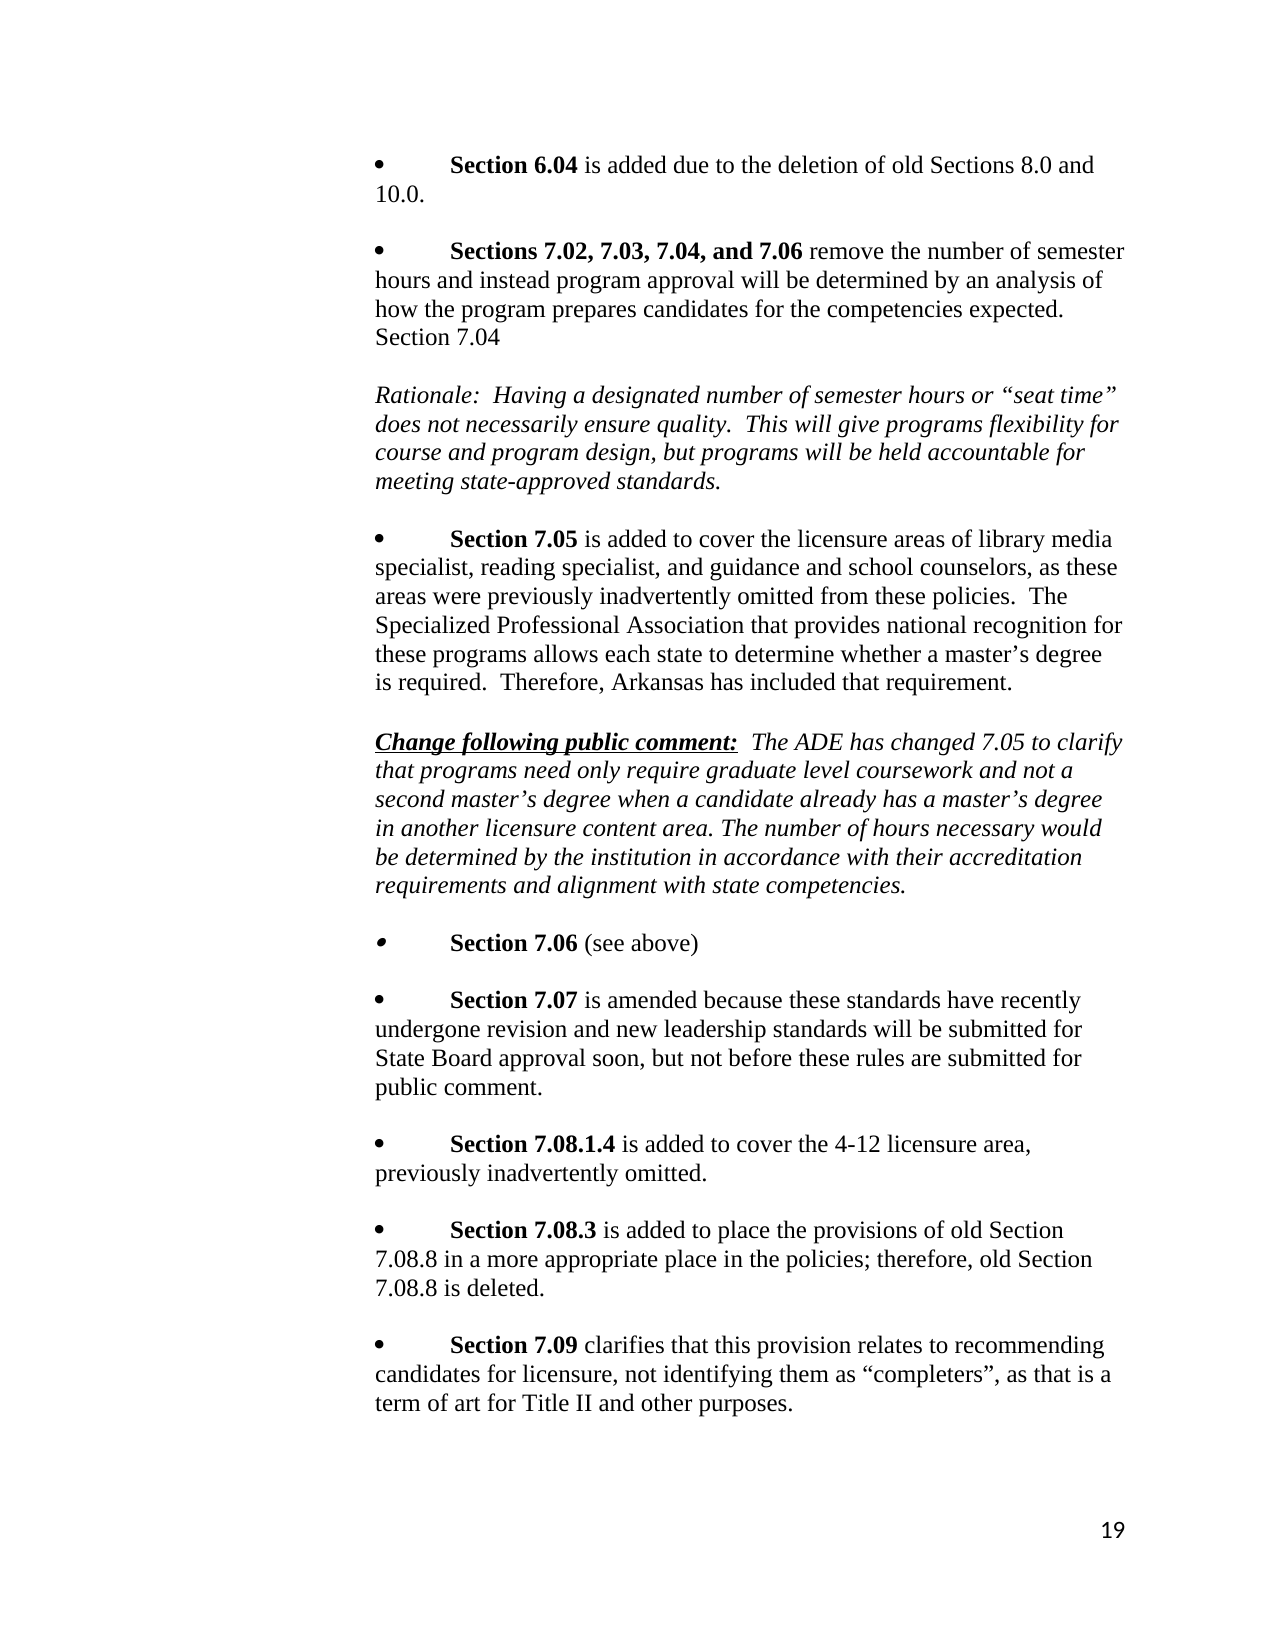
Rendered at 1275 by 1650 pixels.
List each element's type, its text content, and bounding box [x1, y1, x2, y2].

list Section 7.09 clarifies that this provision relates to recommending candidates for licensure, not identifying them as “completers”, as that is a term of art for Title II and other purposes. [375, 1331, 1125, 1417]
list Section 7.07 is amended because these standards have recently undergone revision and new leadership standards will be submitted for State Board approval soon, but not before these rules are submitted for public comment. [375, 986, 1125, 1101]
list Section 7.08.3 is added to place the provisions of old Section 7.08.8 in a more appropriate place in the policies; therefore, old Section 7.08.8 is deleted. [375, 1216, 1125, 1302]
text Rationale: Having a designated number of semester hours or “seat time” does not necessarily ensure quality. This will give programs flexibility for course and program design, but programs will be held accountable for meeting state-approved standards. [375, 380, 1125, 495]
text Change following public comment: The ADE has changed 7.05 to clarify that programs need only require graduate level coursework and not a second master’s degree when a candidate already has a master’s degree in another licensure content area. The number of hours necessary would be determined by the institution in accordance with their accreditation requirements and alignment with state competencies. [375, 727, 1125, 899]
list Section 7.06 (see above) [375, 928, 1125, 957]
list Sections 7.02, 7.03, 7.04, and 7.06 remove the number of semester hours and instead program approval will be determined by an analysis of how the program prepares candidates for the competencies expected. Section 7.04 [375, 236, 1125, 351]
list Section 7.08.1.4 is added to cover the 4-12 licensure area, previously inadvertently omitted. [375, 1129, 1125, 1187]
list Section 7.05 is added to cover the licensure areas of library media specialist, reading specialist, and guidance and school counselors, as these areas were previously inadvertently omitted from these policies. The Specialized Professional Association that provides national recognition for these programs allows each state to determine whether a master’s degree is required. Therefore, Arkansas has included that requirement. [375, 524, 1125, 696]
list Section 6.04 is added due to the deletion of old Sections 8.0 and 10.0. [375, 150, 1125, 207]
